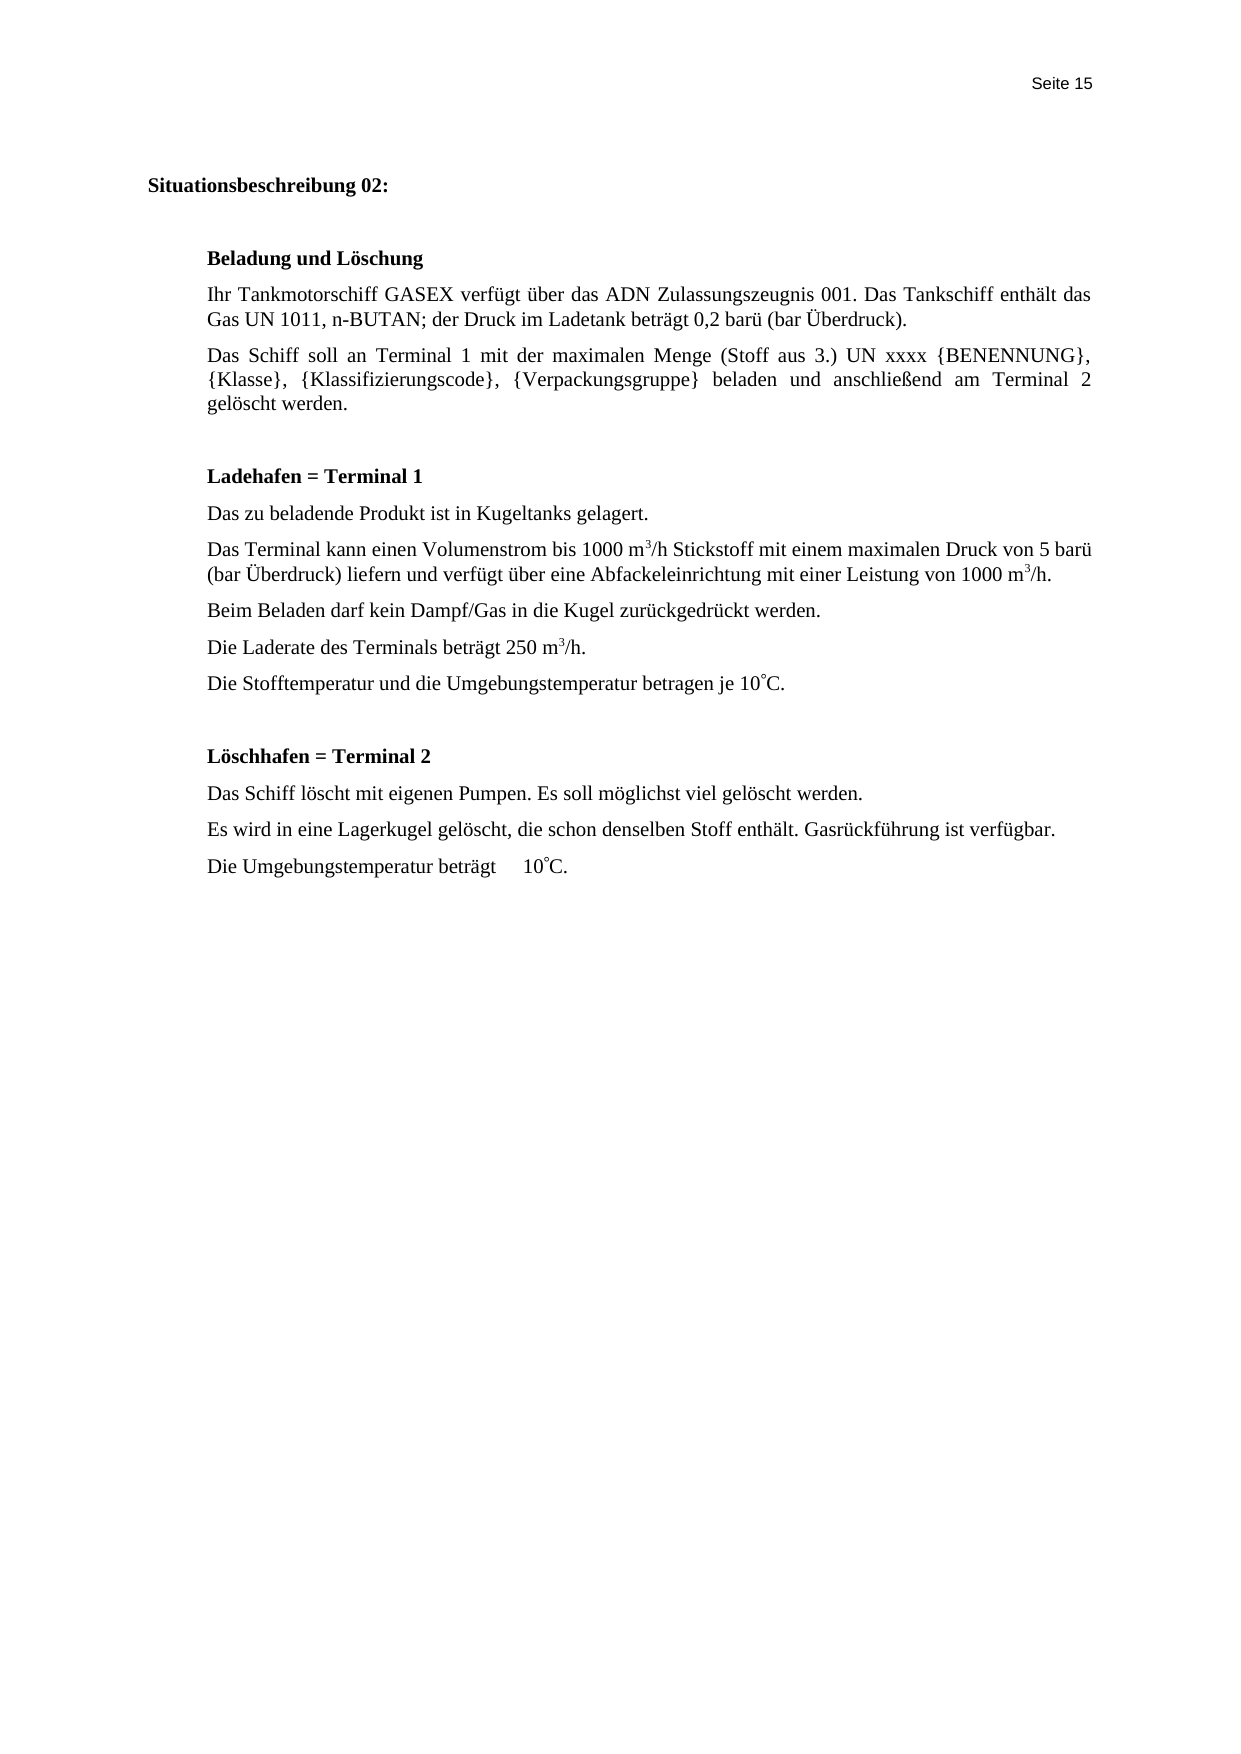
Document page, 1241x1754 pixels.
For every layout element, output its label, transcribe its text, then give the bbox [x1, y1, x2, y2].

list Situationsbeschreibung 02: [148, 173, 1092, 197]
text Ihr Tankmotorschiff GASEX verfügt über das ADN Zulassungszeugnis 001. Das Tankschiff enthält das Gas UN 1011, n-BUTAN; der Druck im Ladetank beträgt 0,2 barü (bar Überdruck). [207, 282, 1092, 331]
text Das Schiff soll an Terminal 1 mit der maximalen Menge (Stoff aus 3.) UN xxxx {BENENNUNG}, {Klasse}, {Klassifizierungscode}, {Verpackungsgruppe} beladen und anschließend am Terminal 2 gelöscht werden. [207, 343, 1092, 415]
text Das Schiff löscht mit eigenen Pumpen. Es soll möglichst viel gelöscht werden. [207, 781, 1092, 805]
text Es wird in eine Lagerkugel gelöscht, die schon denselben Stoff enthält. Gasrückführung ist verfügbar. [207, 817, 1092, 841]
text Das zu beladende Produkt ist in Kugeltanks gelagert. [207, 501, 1092, 525]
text Beladung und Löschung [207, 246, 1092, 270]
text Die Stofftemperatur und die Umgebungstemperatur betragen je 10C. [207, 671, 1092, 695]
text Beim Beladen darf kein Dampf/Gas in die Kugel zurückgedrückt werden. [207, 598, 1092, 622]
text Löschhafen = Terminal 2 [207, 744, 1092, 768]
text Das Terminal kann einen Volumenstrom bis 1000 m3/h Stickstoff mit einem maximalen Druck von 5 barü (bar Überdruck) liefern und verfügt über eine Abfackeleinrichtung mit einer Leistung von 1000 m3/h. [207, 537, 1092, 586]
text Ladehafen = Terminal 1 [207, 464, 1092, 488]
text Die Laderate des Terminals beträgt 250 m3/h. [207, 634, 1092, 659]
text Die Umgebungstemperatur beträgt 10C. [207, 854, 1092, 878]
